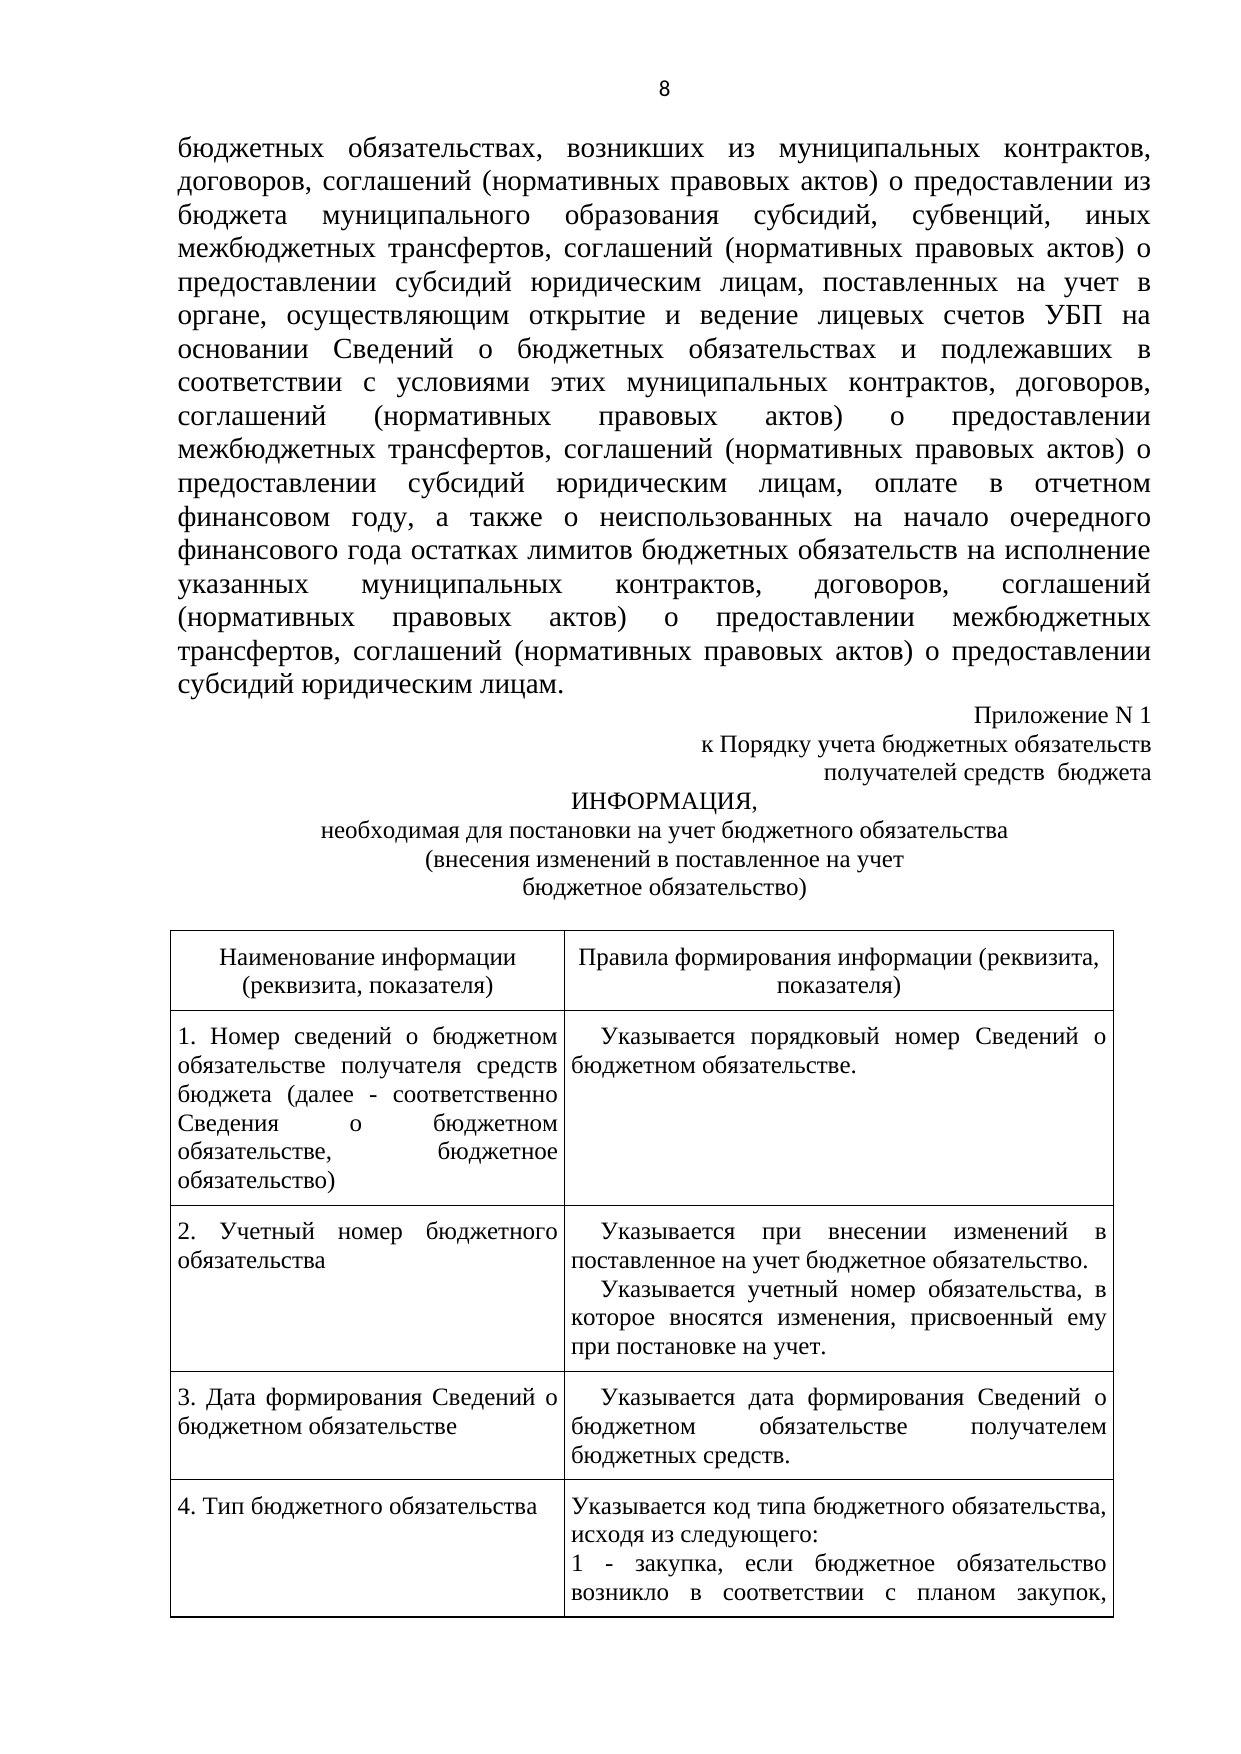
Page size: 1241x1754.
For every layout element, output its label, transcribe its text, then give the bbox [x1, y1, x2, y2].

text получателей средств бюджета [177, 757, 1152, 786]
table_header Наименование информации (реквизита, показателя) [171, 931, 564, 1010]
text необходимая для постановки на учет бюджетного обязательства [177, 815, 1152, 844]
text бюджетное обязательство) [177, 872, 1152, 901]
table_cell 2. Учетный номер бюджетного обязательства [171, 1206, 564, 1371]
table_cell Указывается порядковый номер Сведений о бюджетном обязательстве. [565, 1011, 1113, 1204]
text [177, 130, 1152, 700]
table_cell 3. Дата формирования Сведений о бюджетном обязательстве [171, 1372, 564, 1479]
table_cell Указывается дата формирования Сведений о бюджетном обязательстве получателем бюджетных средств. [565, 1372, 1113, 1479]
table_cell Указывается при внесении изменений в поставленное на учет бюджетное обязательство. Указывается учетный номер обязательства, в которое вносятся изменения, присвоенный ему при постановке на учет. [565, 1206, 1113, 1371]
table_cell 1. Номер сведений о бюджетном обязательстве получателя средств бюджета (далее - соответственно Сведения о бюджетном обязательстве, бюджетное обязательство) [171, 1011, 564, 1204]
text (внесения изменений в поставленное на учет [177, 844, 1152, 872]
table_header Правила формирования информации (реквизита, показателя) [565, 931, 1113, 1010]
text ИНФОРМАЦИЯ, [177, 786, 1152, 815]
text к Порядку учета бюджетных обязательств [177, 729, 1152, 757]
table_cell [171, 1480, 564, 1616]
text Приложение N 1 [177, 700, 1152, 729]
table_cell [565, 1480, 1113, 1616]
